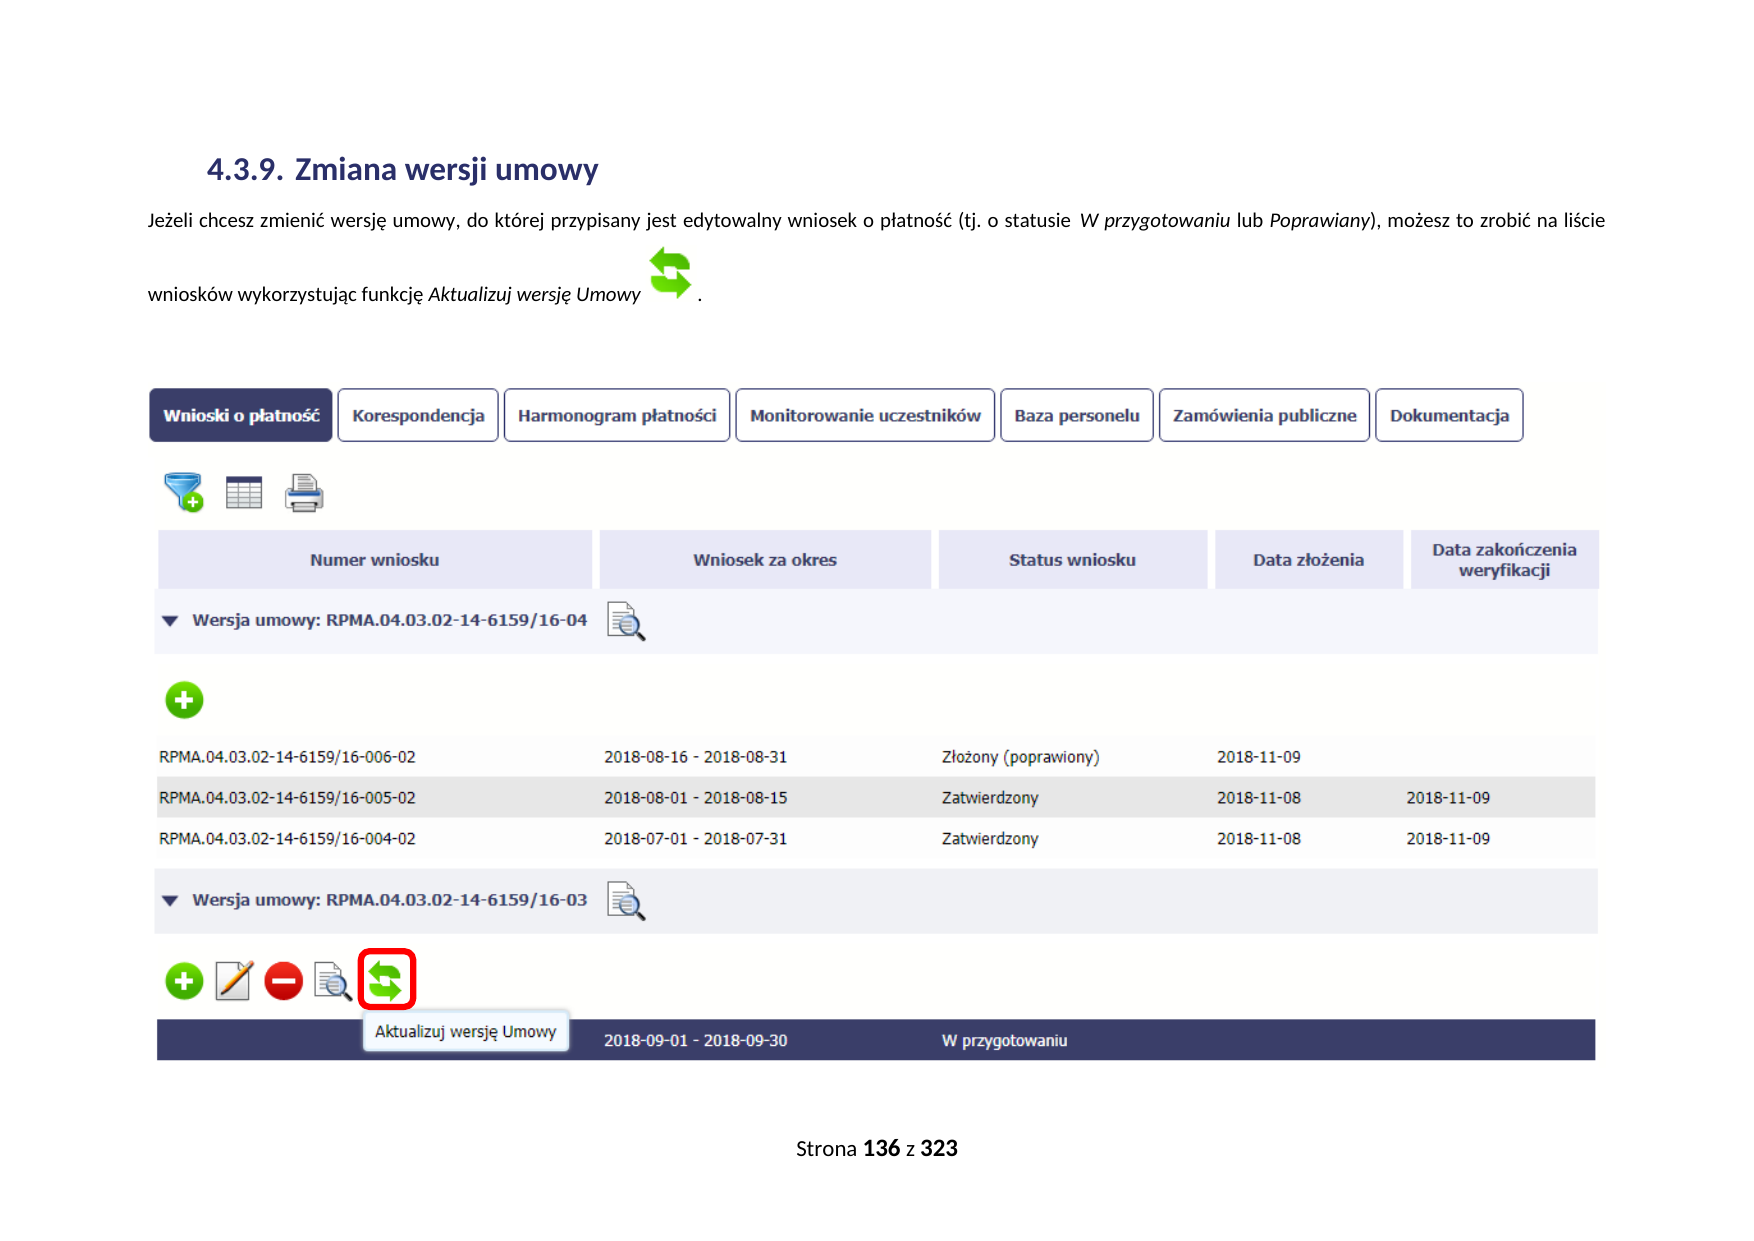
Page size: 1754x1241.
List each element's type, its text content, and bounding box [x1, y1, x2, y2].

picture [645, 245, 698, 302]
picture [147, 382, 1607, 1068]
text Jeżeli chcesz zmienić wersję umowy, do której przypisany jest edytowalny wniosek o płatność (tj. o statusie W przygotowaniu lub Poprawiany), możesz to zrobić na liście wniosków wykorzystując funkcję Aktualizuj wersję Umowy . [148, 207, 1606, 306]
subtitle Zmiana wersji umowy [207, 148, 1606, 188]
